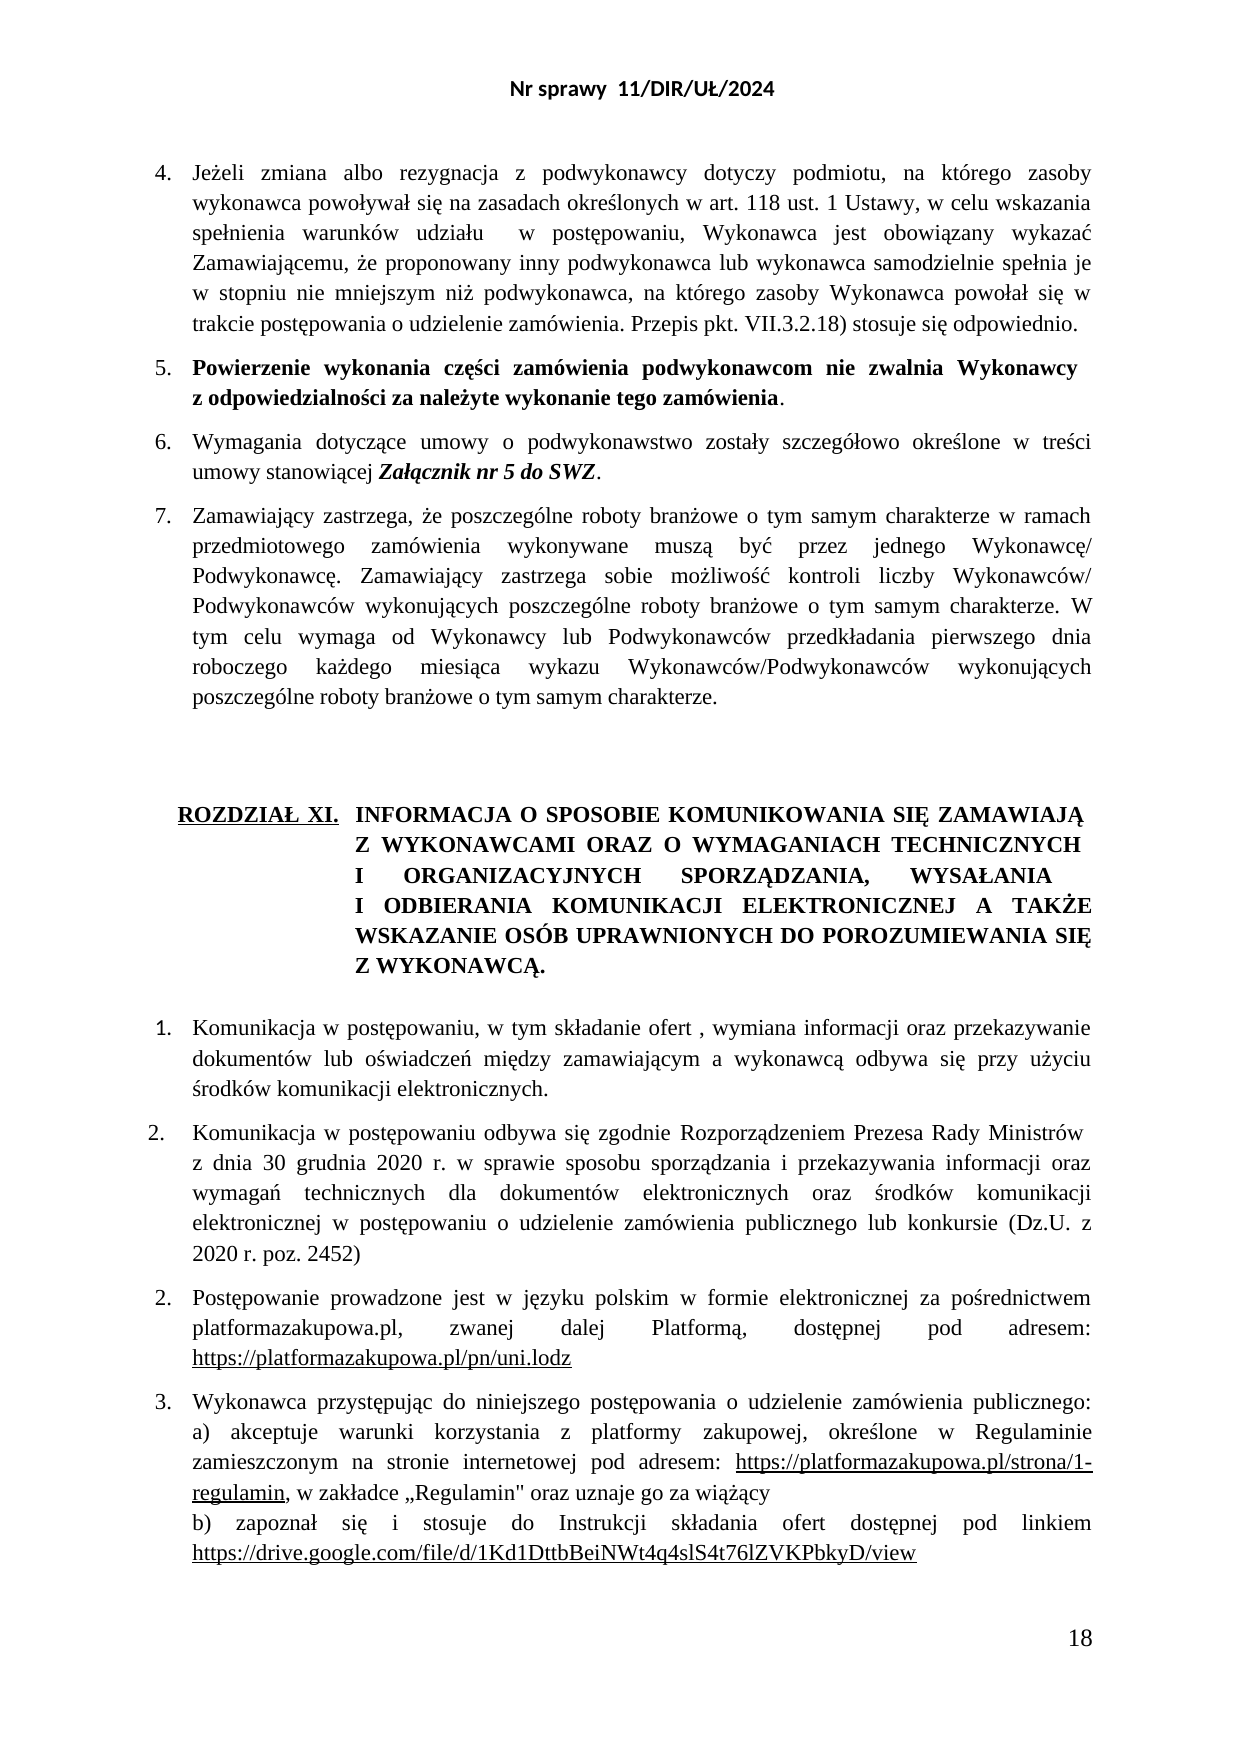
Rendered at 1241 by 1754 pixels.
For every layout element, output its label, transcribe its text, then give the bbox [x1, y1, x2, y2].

list Wymagania dotyczące umowy o podwykonawstwo zostały szczegółowo określone w treści umowy stanowiącej Załącznik nr 5 do SWZ. [154, 428, 1092, 484]
list Komunikacja w postępowaniu odbywa się zgodnie Rozporządzeniem Prezesa Rady Ministrów z dnia 30 grudnia 2020 r. w sprawie sposobu sporządzania i przekazywania informacji oraz wymagań technicznych dla dokumentów elektronicznych oraz środków komunikacji elektronicznej w postępowaniu o udzielenie zamówienia publicznego lub konkursie (Dz.U. z 2020 r. poz. 2452) [148, 1119, 1092, 1266]
text ROZDZIAŁ XI. INFORMACJA O SPOSOBIE KOMUNIKOWANIA SIĘ ZAMAWIAJĄ Z WYKONAWCAMI ORAZ O WYMAGANIACH TECHNICZNYCH I ORGANIZACYJNYCH SPORZĄDZANIA, WYSAŁANIA I ODBIERANIA KOMUNIKACJI ELEKTRONICZNEJ A TAKŻE WSKAZANIE OSÓB UPRAWNIONYCH DO POROZUMIEWANIA SIĘ Z WYKONAWCĄ. [177, 801, 1092, 979]
list Jeżeli zmiana albo rezygnacja z podwykonawcy dotyczy podmiotu, na którego zasoby wykonawca powoływał się na zasadach określonych w art. 118 ust. 1 Ustawy, w celu wskazania spełnienia warunków udziału w postępowaniu, Wykonawca jest obowiązany wykazać Zamawiającemu, że proponowany inny podwykonawca lub wykonawca samodzielnie spełnia je w stopniu nie mniejszym niż podwykonawca, na którego zasoby Wykonawca powołał się w trakcie postępowania o udzielenie zamówienia. Przepis pkt. VII.3.2.18) stosuje się odpowiednio. [154, 159, 1092, 336]
list b) zapoznał się i stosuje do Instrukcji składania ofert dostępnej pod linkiem https://drive.google.com/file/d/1Kd1DttbBeiNWt4q4slS4t76lZVKPbkyD/view [192, 1509, 1092, 1565]
list Wykonawca przystępując do niniejszego postępowania o udzielenie zamówienia publicznego: a) akceptuje warunki korzystania z platformy zakupowej, określone w Regulaminie zamieszczonym na stronie internetowej pod adresem: https://platformazakupowa.pl/strona/1-regulamin, w zakładce „Regulamin" oraz uznaje go za wiążący [154, 1388, 1092, 1505]
list Komunikacja w postępowaniu, w tym składanie ofert , wymiana informacji oraz przekazywanie dokumentów lub oświadczeń między zamawiającym a wykonawcą odbywa się przy użyciu środków komunikacji elektronicznych. [154, 1013, 1092, 1101]
list Zamawiający zastrzega, że poszczególne roboty branżowe o tym samym charakterze w ramach przedmiotowego zamówienia wykonywane muszą być przez jednego Wykonawcę/ Podwykonawcę. Zamawiający zastrzega sobie możliwość kontroli liczby Wykonawców/ Podwykonawców wykonujących poszczególne roboty branżowe o tym samym charakterze. W tym celu wymaga od Wykonawcy lub Podwykonawców przedkładania pierwszego dnia roboczego każdego miesiąca wykazu Wykonawców/Podwykonawców wykonujących poszczególne roboty branżowe o tym samym charakterze. [154, 502, 1092, 709]
list Powierzenie wykonania części zamówienia podwykonawcom nie zwalnia Wykonawcy z odpowiedzialności za należyte wykonanie tego zamówienia. [154, 354, 1092, 410]
list Postępowanie prowadzone jest w języku polskim w formie elektronicznej za pośrednictwem platformazakupowa.pl, zwanej dalej Platformą, dostępnej pod adresem: https://platformazakupowa.pl/pn/uni.lodz [154, 1284, 1092, 1370]
